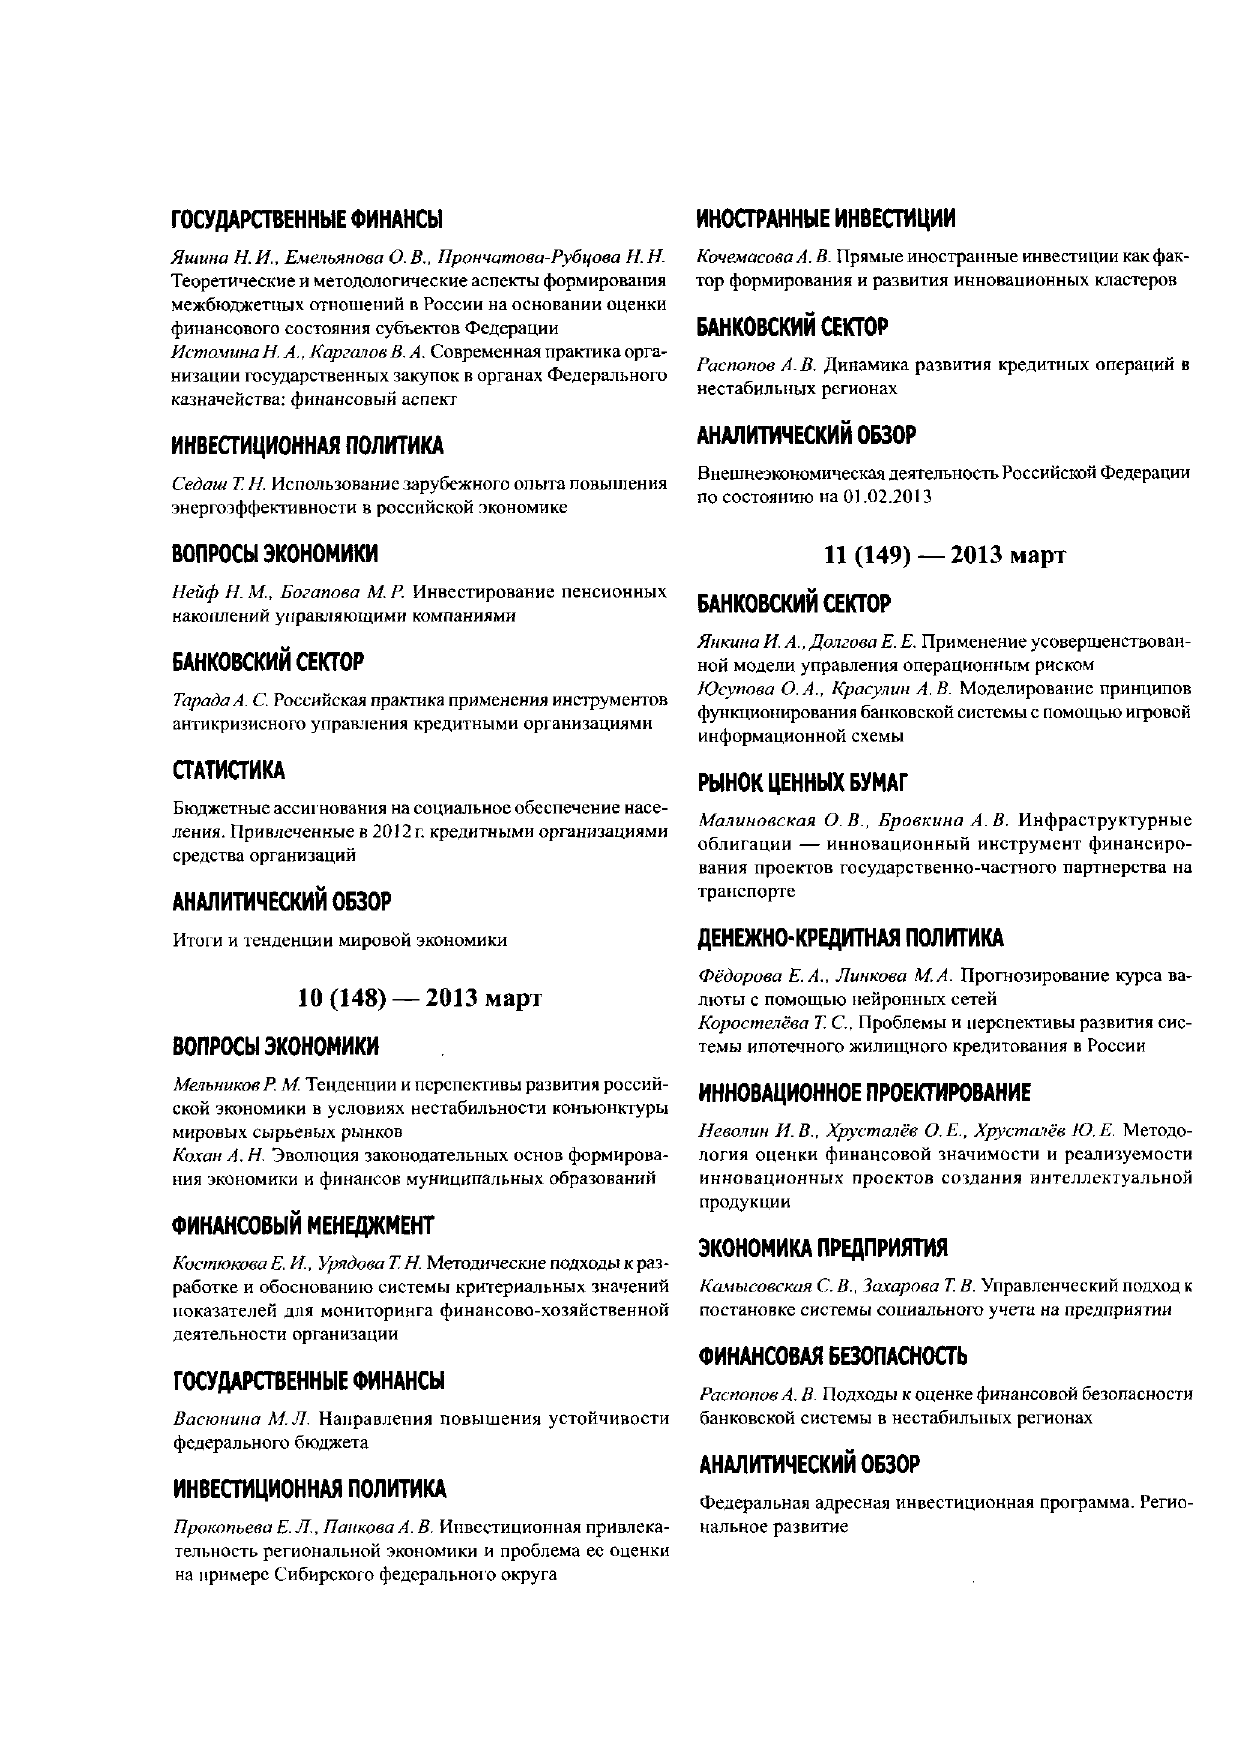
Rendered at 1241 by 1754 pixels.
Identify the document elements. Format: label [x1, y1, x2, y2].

picture [129, 195, 1218, 1592]
